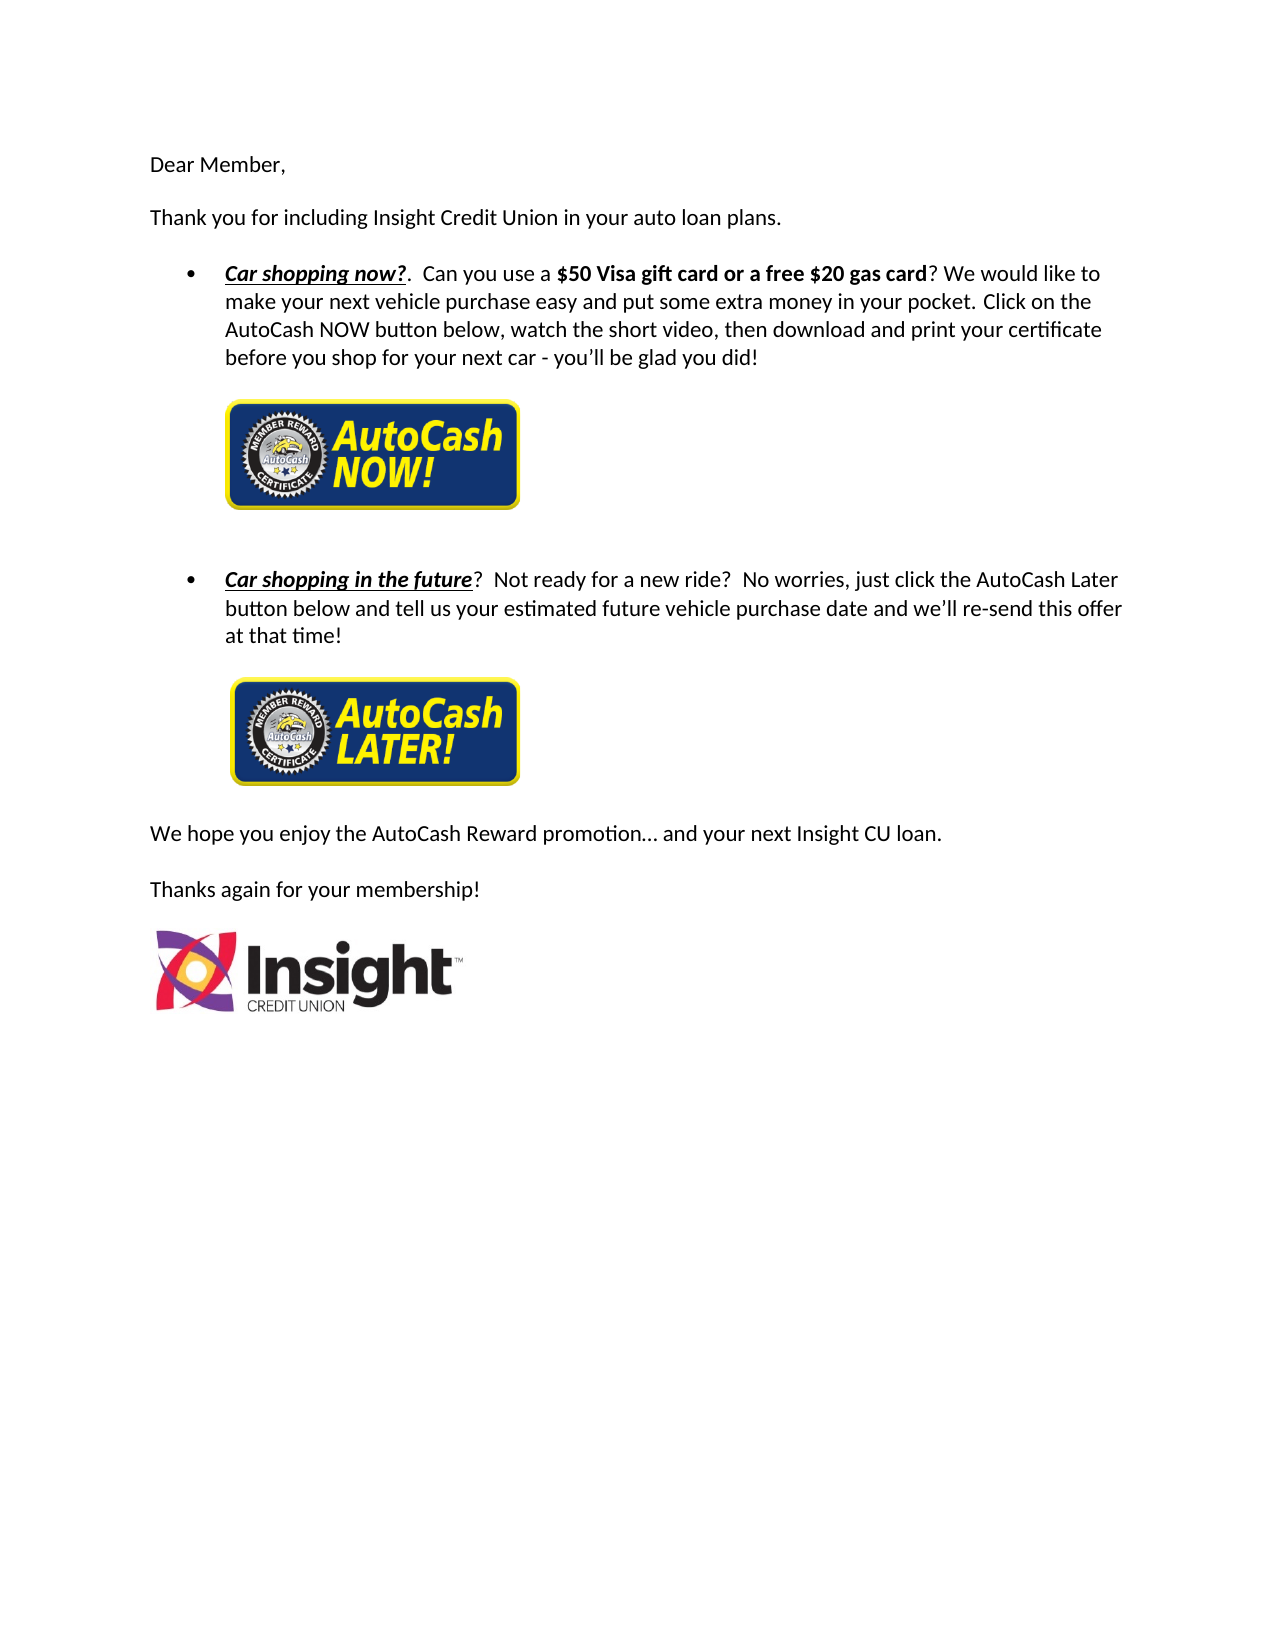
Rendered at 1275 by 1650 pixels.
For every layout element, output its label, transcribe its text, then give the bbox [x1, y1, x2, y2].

picture [225, 399, 521, 510]
list Car shopping in the future? Not ready for a new ride? No worries, just click the AutoCash Later button below and tell us your estimated future vehicle purchase date and we’ll re-send this offer at that time! [187, 566, 1125, 791]
text Thanks again for your membership! [150, 876, 1125, 903]
text Dear Member, [150, 150, 1125, 178]
text We hope you enjoy the AutoCash Reward promotion… and your next Insight CU loan. [150, 819, 1125, 847]
picture [150, 928, 469, 1014]
text Thank you for including Insight Credit Union in your auto loan plans. [150, 203, 1125, 231]
picture [230, 677, 521, 786]
list Car shopping now?. Can you use a $50 Visa gift card or a free $20 gas card? We would like to make your next vehicle purchase easy and put some extra money in your pocket. Click on the AutoCash NOW button below, watch the short video, then download and print your certificate before you shop for your next car - you’ll be glad you did! [187, 259, 1125, 372]
